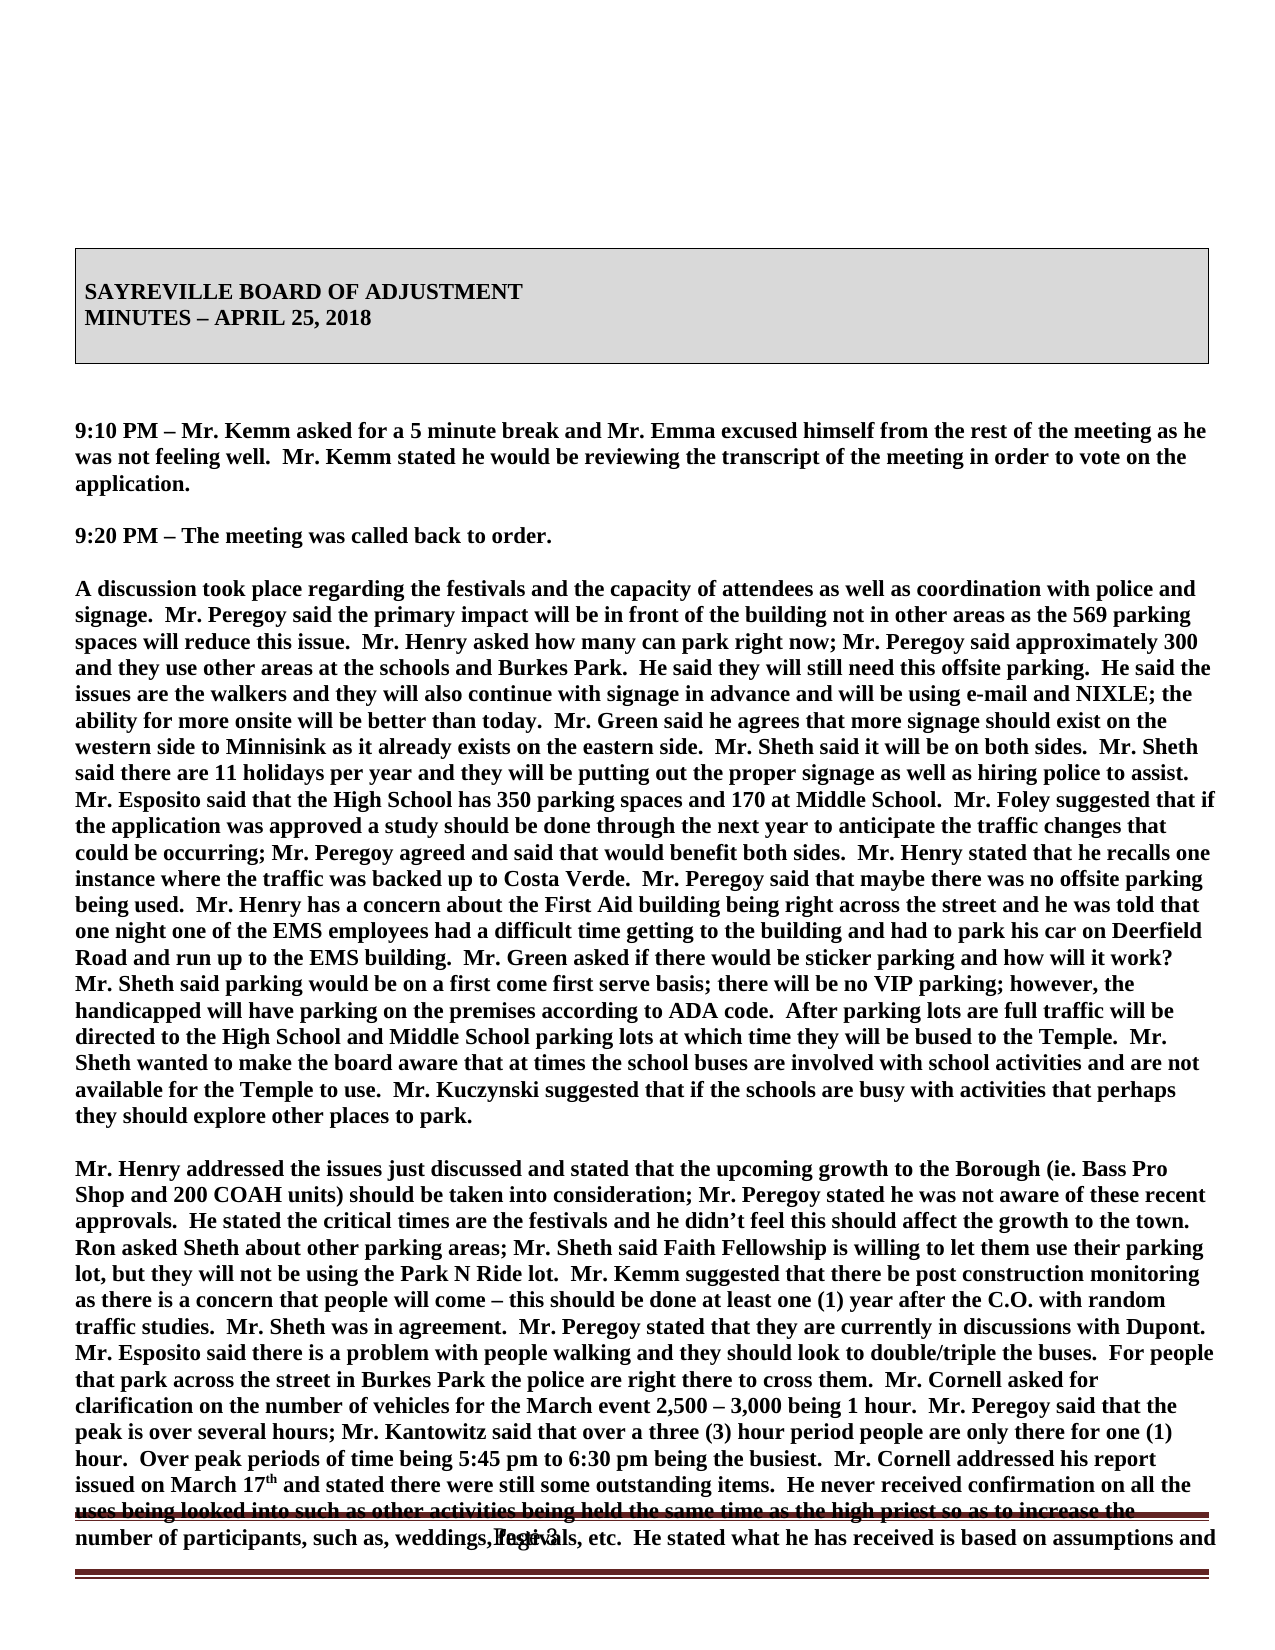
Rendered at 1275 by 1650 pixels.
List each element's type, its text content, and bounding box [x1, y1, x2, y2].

text 9:10 PM – Mr. Kemm asked for a 5 minute break and Mr. Emma excused himself from the rest of the meeting as he was not feeling well. Mr. Kemm stated he would be reviewing the transcript of the meeting in order to vote on the application. [75, 417, 1219, 496]
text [75, 1155, 1219, 1550]
text MINUTES – APRIL 25, 2018 [76, 301, 1208, 327]
text 9:20 PM – The meeting was called back to order. [75, 522, 1219, 549]
text A discussion took place regarding the festivals and the capacity of attendees as well as coordination with police and signage. Mr. Peregoy said the primary impact will be in front of the building not in other areas as the 569 parking spaces will reduce this issue. Mr. Henry asked how many can park right now; Mr. Peregoy said approximately 300 and they use other areas at the schools and Burkes Park. He said they will still need this offsite parking. He said the issues are the walkers and they will also continue with signage in advance and will be using e-mail and NIXLE; the ability for more onsite will be better than today. Mr. Green said he agrees that more signage should exist on the western side to Minnisink as it already exists on the eastern side. Mr. Sheth said it will be on both sides. Mr. Sheth said there are 11 holidays per year and they will be putting out the proper signage as well as hiring police to assist. Mr. Esposito said that the High School has 350 parking spaces and 170 at Middle School. Mr. Foley suggested that if the application was approved a study should be done through the next year to anticipate the traffic changes that could be occurring; Mr. Peregoy agreed and said that would benefit both sides. Mr. Henry stated that he recalls one instance where the traffic was backed up to Costa Verde. Mr. Peregoy said that maybe there was no offsite parking being used. Mr. Henry has a concern about the First Aid building being right across the street and he was told that one night one of the EMS employees had a difficult time getting to the building and had to park his car on Deerfield Road and run up to the EMS building. Mr. Green asked if there would be sticker parking and how will it work? Mr. Sheth said parking would be on a first come first serve basis; there will be no VIP parking; however, the handicapped will have parking on the premises according to ADA code. After parking lots are full traffic will be directed to the High School and Middle School parking lots at which time they will be bused to the Temple. Mr. Sheth wanted to make the board aware that at times the school buses are involved with school activities and are not available for the Temple to use. Mr. Kuczynski suggested that if the schools are busy with activities that perhaps they should explore other places to park. [75, 575, 1219, 1128]
text SAYREVILLE BOARD OF ADJUSTMENT [76, 275, 1208, 301]
